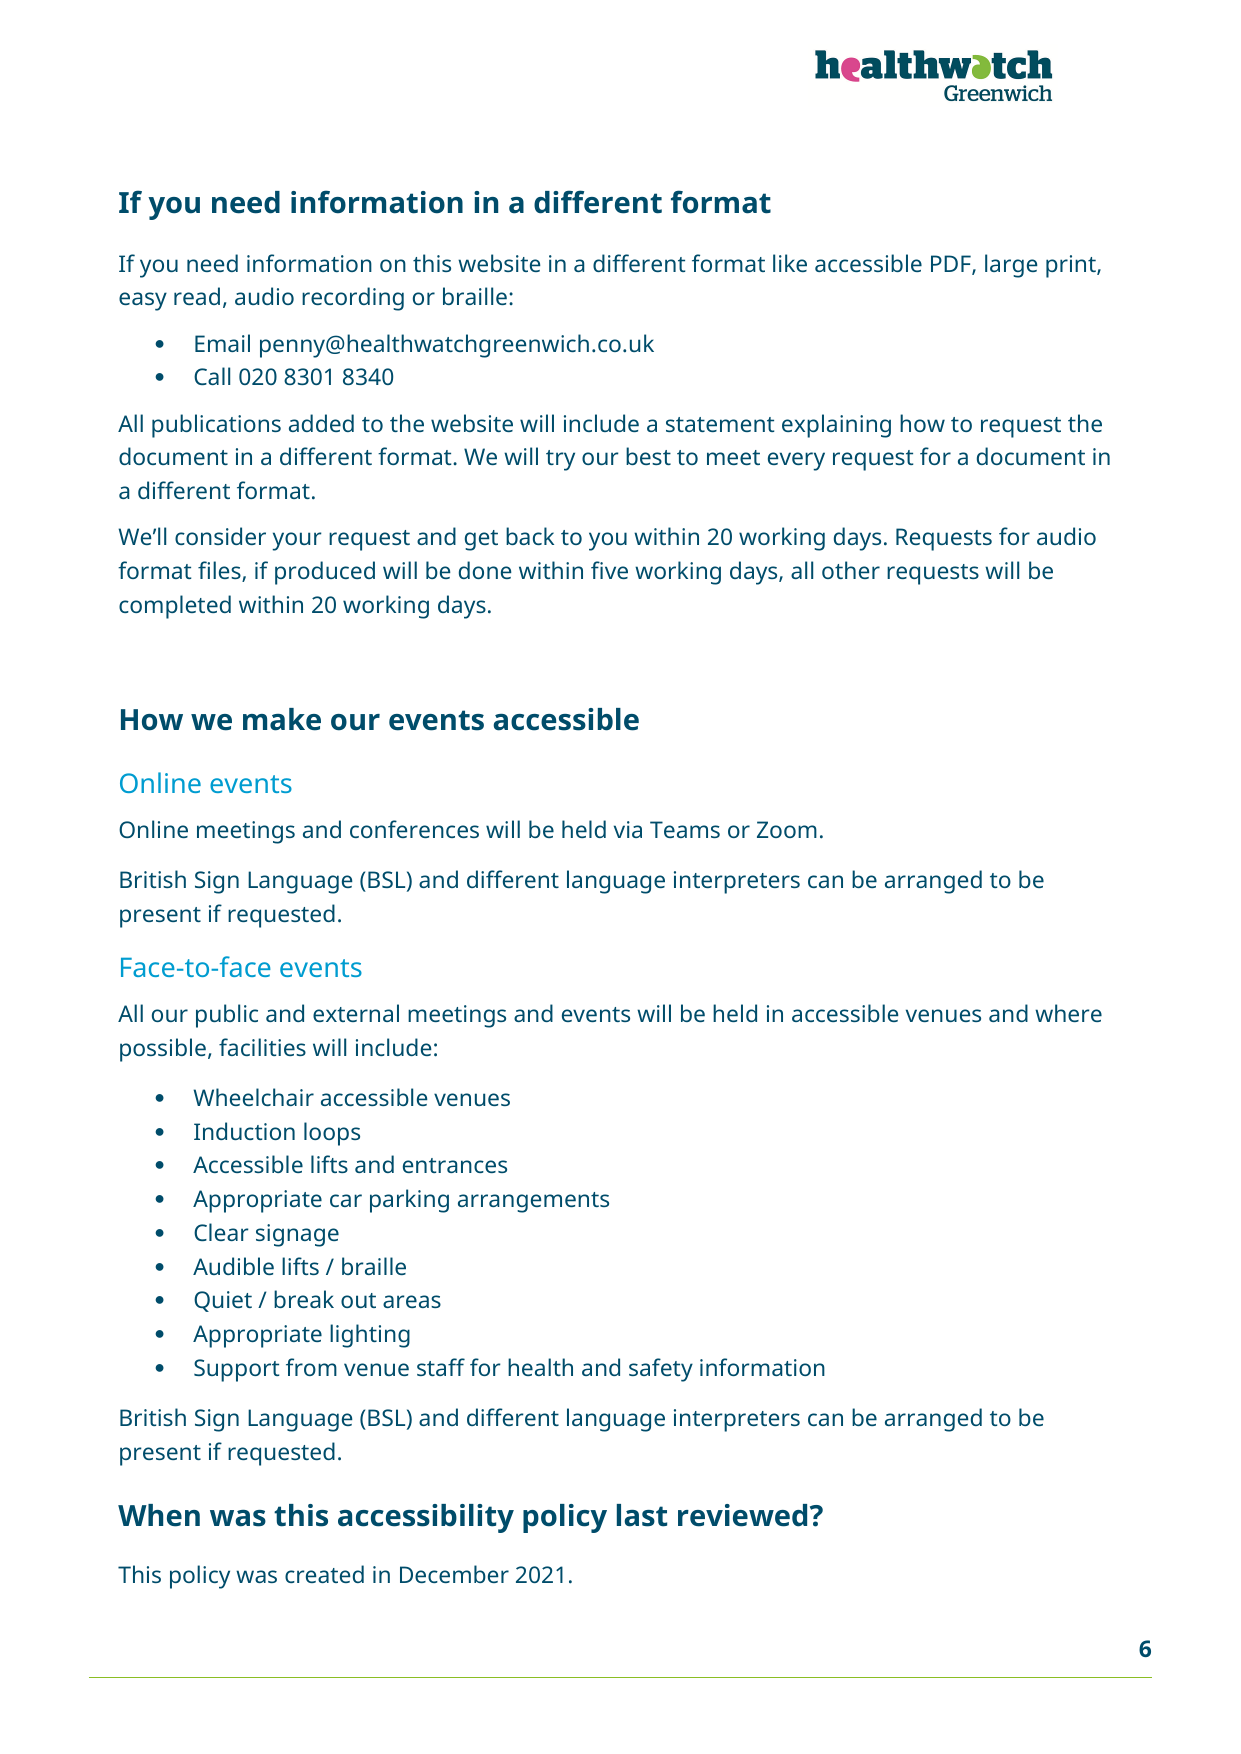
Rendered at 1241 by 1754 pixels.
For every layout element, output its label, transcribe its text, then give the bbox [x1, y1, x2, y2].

text If you need information on this website in a different format like accessible PDF, large print, easy read, audio recording or braille: [118, 247, 1122, 312]
subtitle How we make our events accessible [118, 700, 1122, 739]
list Quiet / break out areas [156, 1284, 1122, 1316]
subtitle Face-to-face events [118, 948, 1122, 985]
list Support from venue staff for health and safety information [156, 1352, 1122, 1383]
list Accessible lifts and entrances [156, 1149, 1122, 1181]
list Appropriate lighting [156, 1318, 1122, 1349]
subtitle Online events [118, 764, 1122, 801]
subtitle If you need information in a different format [118, 183, 1122, 222]
text British Sign Language (BSL) and different language interpreters can be arranged to be present if requested. [118, 864, 1122, 929]
list Call [156, 361, 1122, 392]
subtitle When was this accessibility policy last reviewed? [118, 1495, 1122, 1534]
list Audible lifts / braille [156, 1251, 1122, 1282]
text Online meetings and conferences will be held via [118, 814, 1122, 845]
text All our public and external meetings and events will be held in accessible venues and where possible, facilities will include: [118, 998, 1122, 1063]
list Appropriate car parking arrangements [156, 1183, 1122, 1214]
text British Sign Language (BSL) and different language interpreters can be arranged to be present if requested. [118, 1402, 1122, 1467]
list Clear signage [156, 1217, 1122, 1248]
picture [808, 44, 1059, 107]
list Email [156, 327, 1122, 359]
text We’ll consider your request and get back to you within working day. Requests for audio format files, if produced will be done within five working days, all other requests will be completed within working days. [118, 521, 1122, 620]
text All publications added to the website will include a statement explaining how to request the document in a different format. We will try our best to meet every request for a document in a different format. [118, 407, 1122, 506]
list Wheelchair accessible venues [156, 1082, 1122, 1113]
text This policy was created in [118, 1559, 1122, 1591]
list Induction loops [156, 1116, 1122, 1147]
